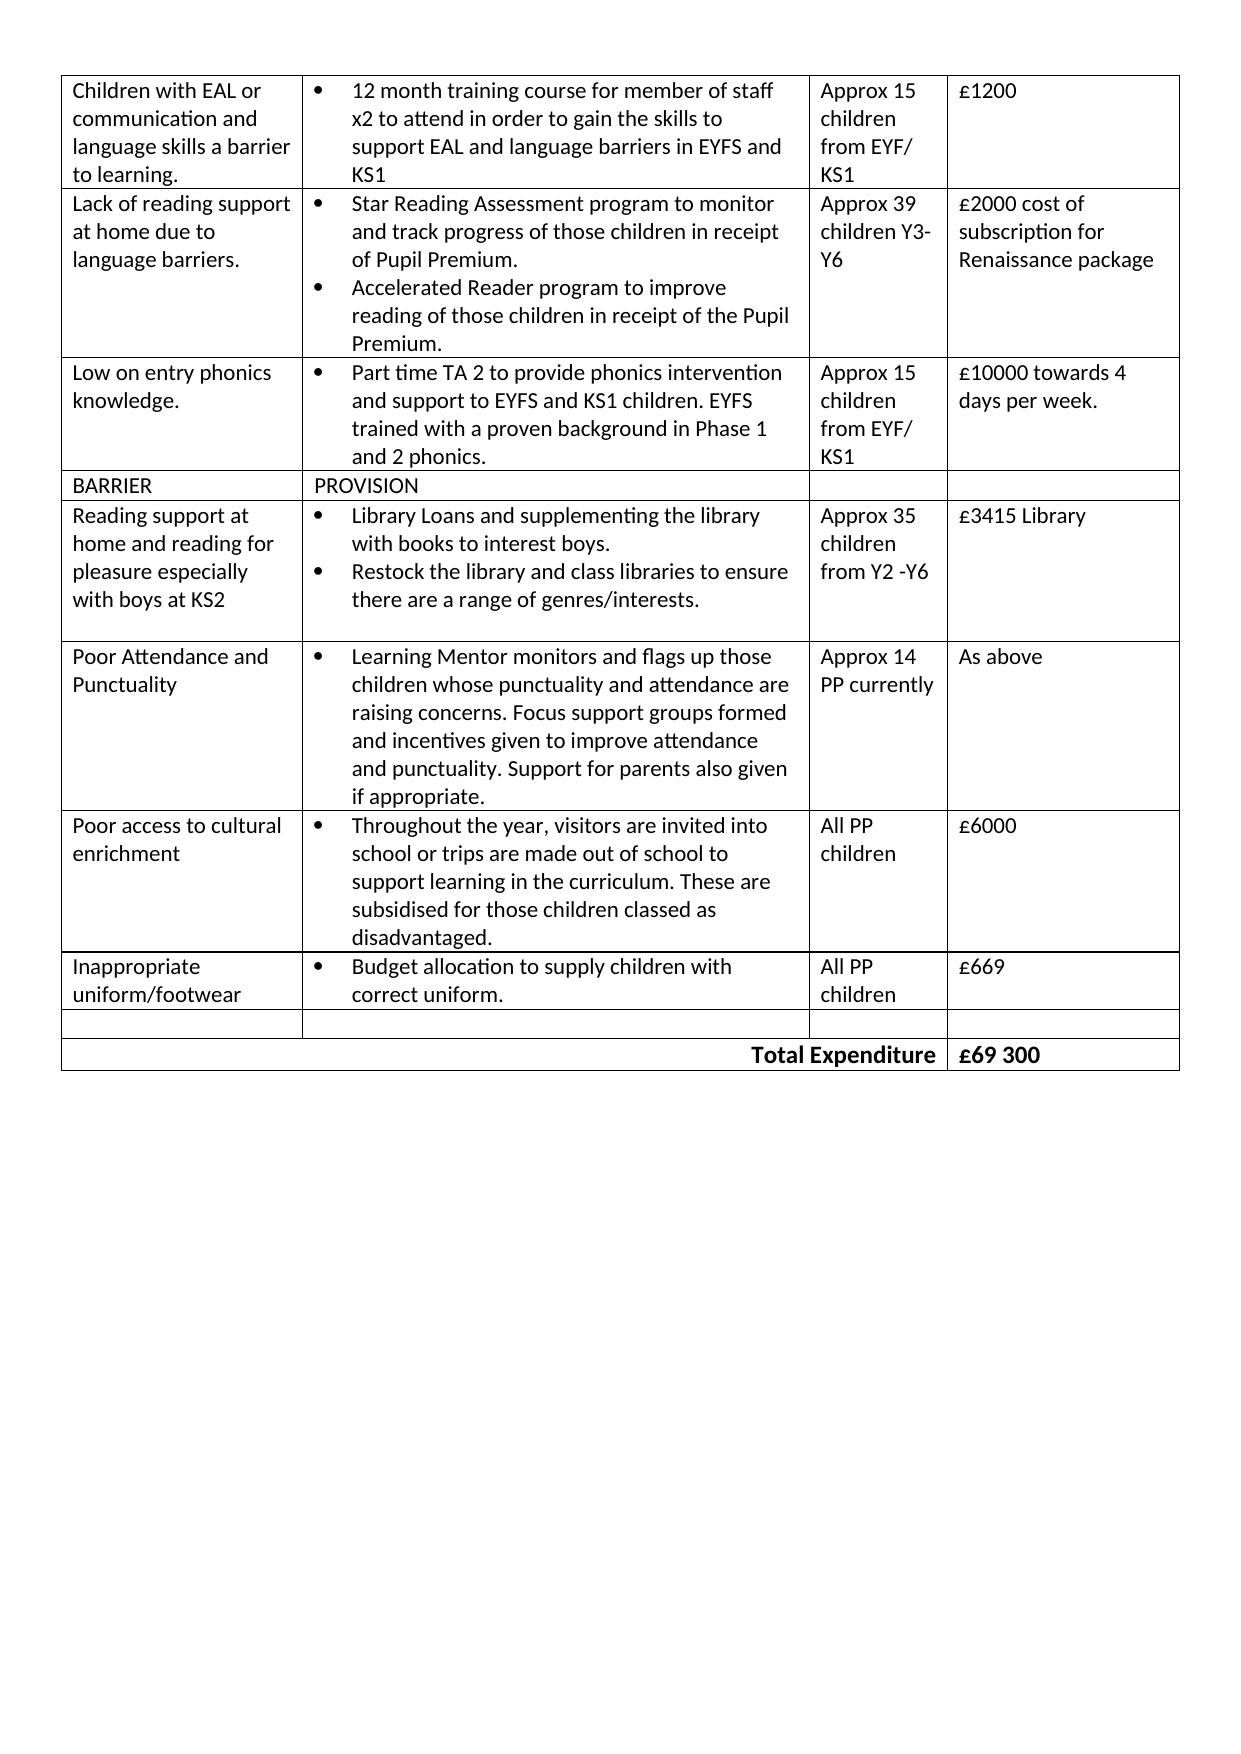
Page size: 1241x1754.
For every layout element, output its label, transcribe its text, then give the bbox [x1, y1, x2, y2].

table_cell Lack of reading support at home due to language barriers. [62, 189, 302, 357]
table_cell £69 300 [948, 1039, 1179, 1069]
table_cell Inappropriate uniform/footwear [62, 953, 302, 1008]
table_cell Star Reading Assessment program to monitor and track progress of those children in receipt of Pupil Premium. Accelerated Reader program to improve reading of those children in receipt of the Pupil Premium. [303, 189, 809, 357]
table_cell £6000 [948, 811, 1179, 951]
table_cell Low on entry phonics knowledge. [62, 358, 302, 470]
table_cell Approx 35 children from Y2 -Y6 [810, 501, 947, 641]
table_cell Children with EAL or communication and language skills a barrier to learning. [62, 76, 302, 188]
table_cell [948, 1010, 1179, 1038]
table_cell Reading support at home and reading for pleasure especially with boys at KS2 [62, 501, 302, 641]
table_cell Approx 15 children from EYF/ KS1 [810, 358, 947, 470]
table_cell Throughout the year, visitors are invited into school or trips are made out of school to support learning in the curriculum. These are subsidised for those children classed as disadvantaged. [303, 811, 809, 951]
table_cell Approx 39 children Y3-Y6 [810, 189, 947, 357]
table_cell [810, 1010, 947, 1038]
table_cell £669 [948, 953, 1179, 1008]
table_cell Poor Attendance and Punctuality [62, 642, 302, 810]
table_cell 12 month training course for member of staff x2 to attend in order to gain the skills to support EAL and language barriers in EYFS and KS1 [303, 76, 809, 188]
table_cell £10000 towards 4 days per week. [948, 358, 1179, 470]
table_cell Poor access to cultural enrichment [62, 811, 302, 951]
table_cell Approx 14 PP currently [810, 642, 947, 810]
table_cell BARRIER [62, 471, 302, 500]
table_cell As above [948, 642, 1179, 810]
table_cell Budget allocation to supply children with correct uniform. [303, 953, 809, 1008]
table_cell [810, 471, 947, 500]
table_cell All PP children [810, 953, 947, 1008]
table_cell £3415 Library [948, 501, 1179, 641]
table_cell £1200 [948, 76, 1179, 188]
table_cell [948, 471, 1179, 500]
table_cell Learning Mentor monitors and flags up those children whose punctuality and attendance are raising concerns. Focus support groups formed and incentives given to improve attendance and punctuality. Support for parents also given if appropriate. [303, 642, 809, 810]
table_cell PROVISION [303, 471, 809, 500]
table_cell £2000 cost of subscription for Renaissance package [948, 189, 1179, 357]
table_cell [303, 1010, 809, 1038]
table_cell Approx 15 children from EYF/ KS1 [810, 76, 947, 188]
table_cell Library Loans and supplementing the library with books to interest boys. Restock the library and class libraries to ensure there are a range of genres/interests. [303, 501, 809, 641]
table_cell Part time TA 2 to provide phonics intervention and support to EYFS and KS1 children. EYFS trained with a proven background in Phase 1 and 2 phonics. [303, 358, 809, 470]
table_cell All PP children [810, 811, 947, 951]
table_cell [62, 1010, 302, 1038]
table_cell Total Expenditure [62, 1039, 947, 1069]
